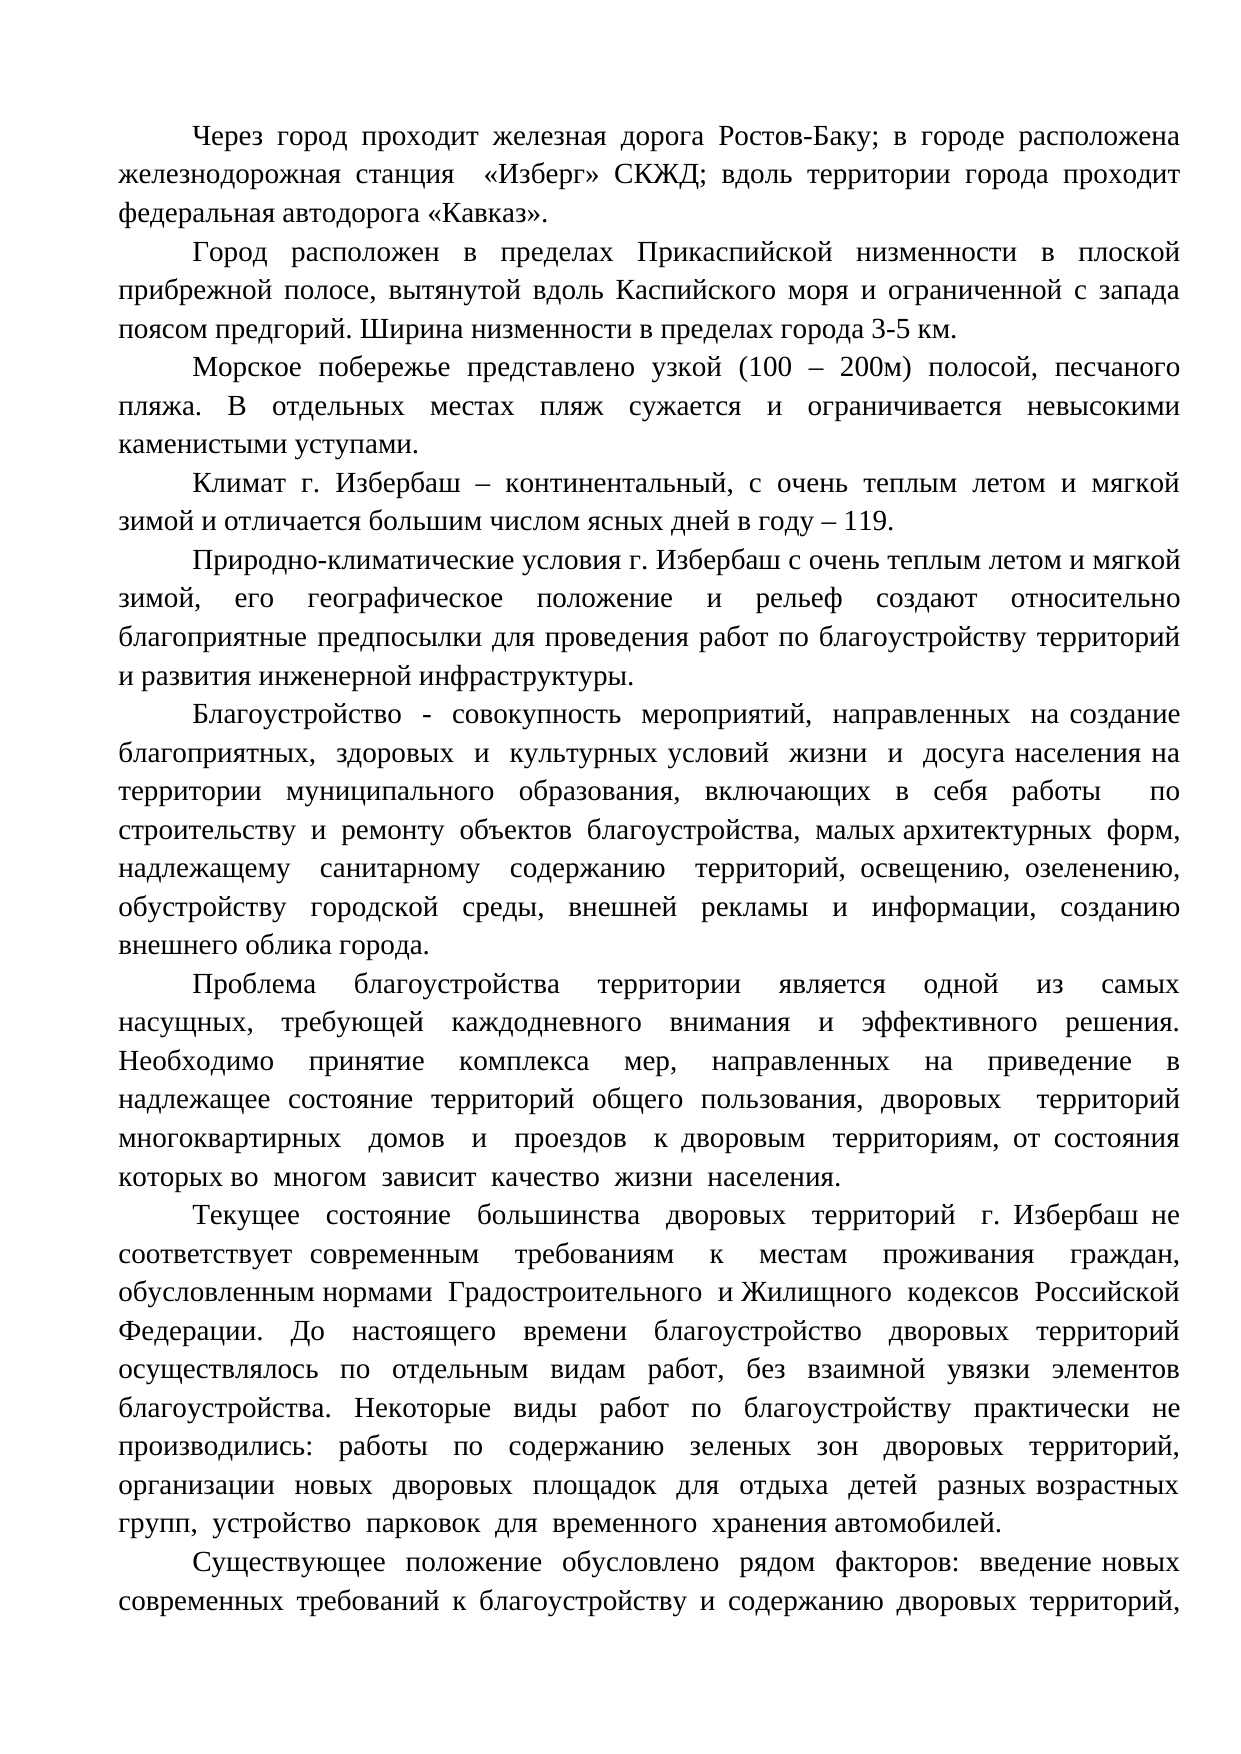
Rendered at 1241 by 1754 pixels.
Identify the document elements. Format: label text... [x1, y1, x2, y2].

text Благоустройство - совокупность мероприятий, направленных на создание благоприятных, здоровых и культурных условий жизни и досуга населения на территории муниципального образования, включающих в себя работы по строительству и ремонту объектов благоустройства, малых архитектурных форм, надлежащему санитарному содержанию территорий, освещению, озеленению, обустройству городской среды, внешней рекламы и информации, созданию внешнего облика города. [118, 696, 1181, 961]
text Текущее состояние большинства дворовых территорий г. Избербаш не соответствует современным требованиям к местам проживания граждан, обусловленным нормами Градостроительного и Жилищного кодексов Российской Федерации. До настоящего времени благоустройство дворовых территорий осуществлялось по отдельным видам работ, без взаимной увязки элементов благоустройства. Некоторые виды работ по благоустройству практически не производились: работы по содержанию зеленых зон дворовых территорий, организации новых дворовых площадок для отдыха детей разных возрастных групп, устройство парковок для временного хранения автомобилей. [118, 1197, 1181, 1539]
text Город расположен в пределах Прикаспийской низменности в плоской прибрежной полосе, вытянутой вдоль Каспийского моря и ограниченной с запада поясом предгорий. Ширина низменности в пределах города 3-5 км. [118, 234, 1181, 344]
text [118, 1544, 1181, 1616]
text Климат г. Избербаш – континентальный, с очень теплым летом и мягкой зимой и отличается большим числом ясных дней в году – 119. [118, 465, 1181, 537]
text Природно-климатические условия г. Избербаш с очень теплым летом и мягкой зимой, его географическое положение и рельеф создают относительно благоприятные предпосылки для проведения работ по благоустройству территорий и развития инженерной инфраструктуры. [118, 542, 1181, 691]
text Проблема благоустройства территории является одной из самых насущных, требующей каждодневного внимания и эффективного решения. Необходимо принятие комплекса мер, направленных на приведение в надлежащее состояние территорий общего пользования, дворовых территорий многоквартирных домов и проездов к дворовым территориям, от состояния которых во многом зависит качество жизни населения. [118, 966, 1181, 1192]
text Через город проходит железная дорога Ростов-Баку; в городе расположена железнодорожная станция «Изберг» СКЖД; вдоль территории города проходит федеральная автодорога «Кавказ». [118, 118, 1181, 229]
text Морское побережье представлено узкой (100 – 200м) полосой, песчаного пляжа. В отдельных местах пляж сужается и ограничивается невысокими каменистыми уступами. [118, 349, 1181, 460]
